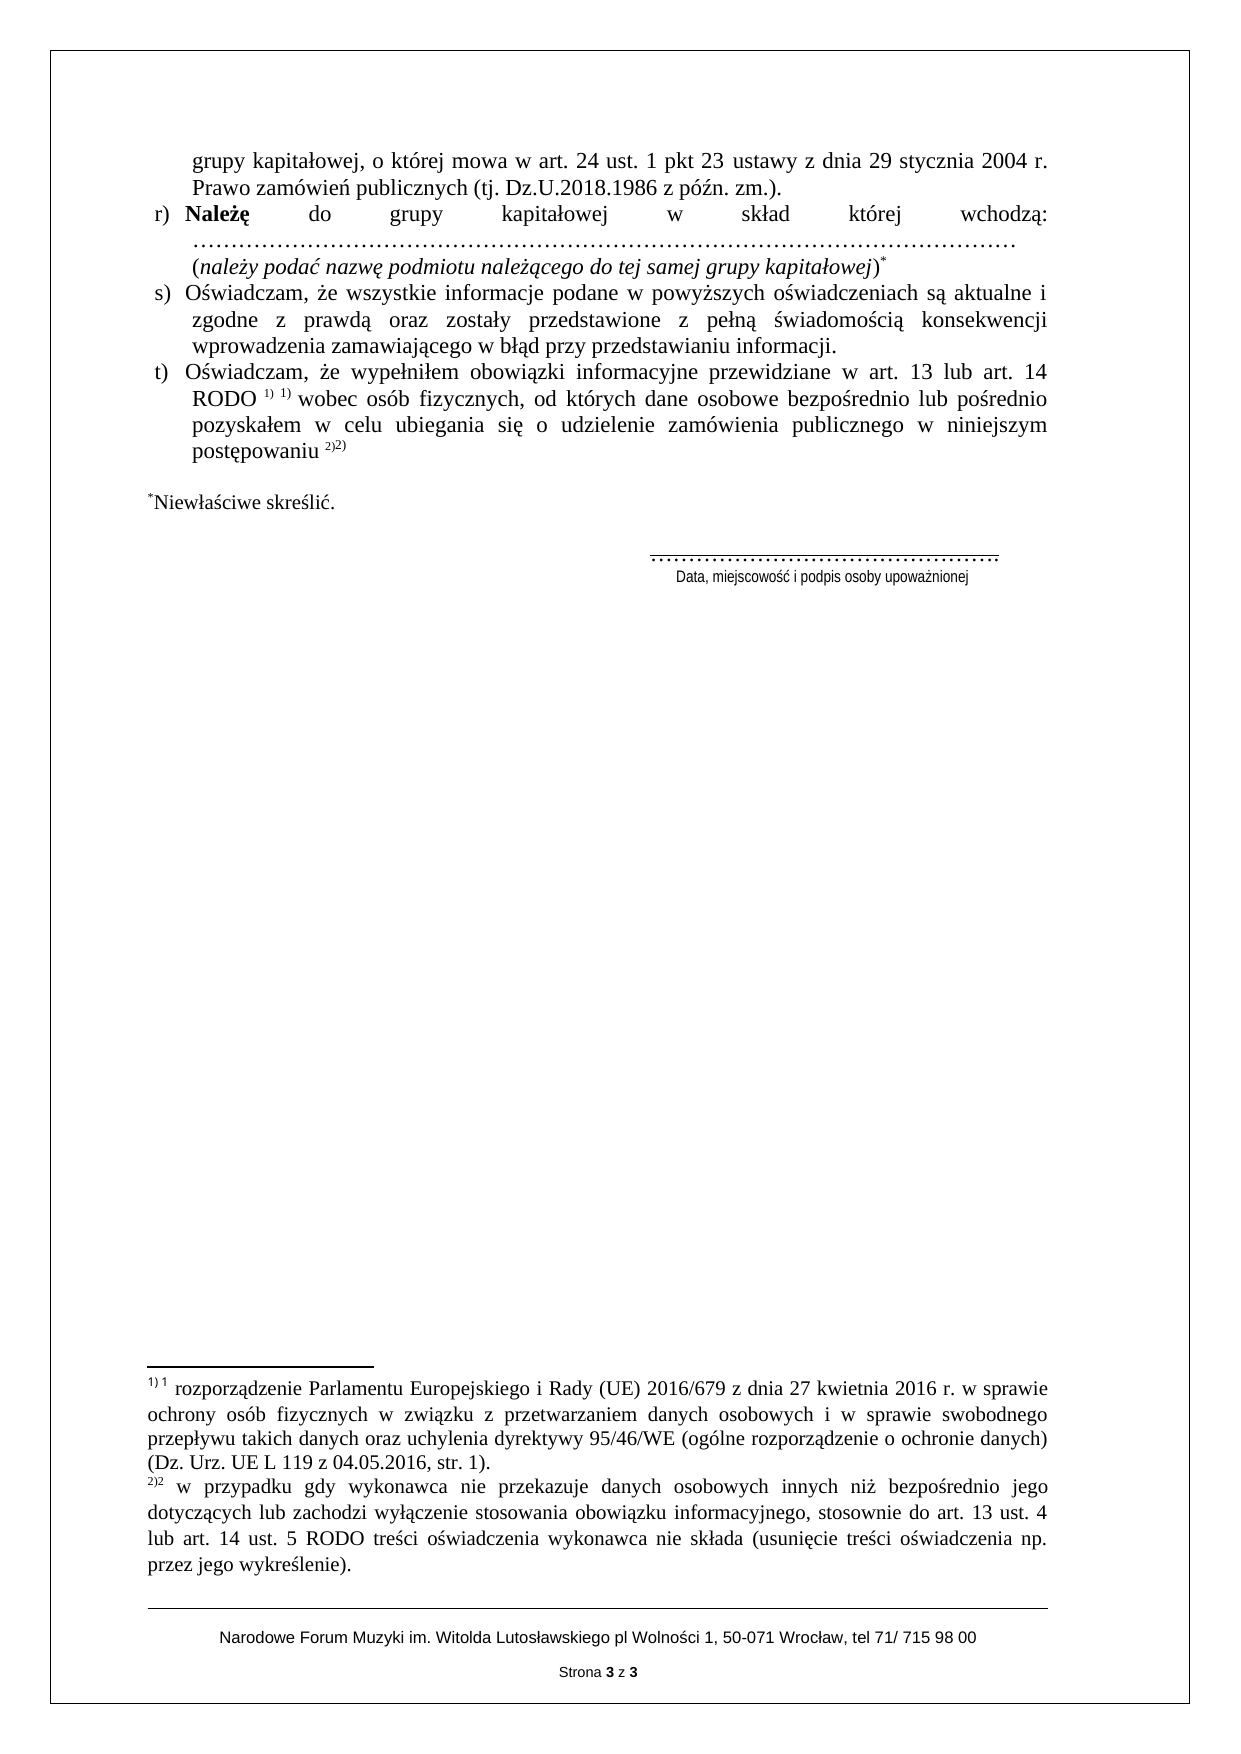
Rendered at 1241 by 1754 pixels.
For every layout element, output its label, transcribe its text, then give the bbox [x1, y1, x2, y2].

text *Niewłaściwe skreślić. [147, 490, 1048, 514]
text ………………………………………. [649, 541, 1048, 567]
text Data, miejscowość i podpis osoby upoważnionej [531, 567, 1048, 586]
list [154, 147, 1048, 200]
list Oświadczam, że wszystkie informacje podane w powyższych oświadczeniach są aktualne i zgodne z prawdą oraz zostały przedstawione z pełną świadomością konsekwencji wprowadzenia zamawiającego w błąd przy przedstawianiu informacji. [154, 279, 1048, 358]
list Należę do grupy kapitałowej w skład której wchodzą: ……………………………………………………………………………………………… (należy podać nazwę podmiotu należącego do tej samej grupy kapitałowej)* [154, 200, 1048, 279]
list Oświadczam, że wypełniłem obowiązki informacyjne przewidziane w art. 13 lub art. 14 RODO 1) wobec osób fizycznych, od których dane osobowe bezpośrednio lub pośrednio pozyskałem w celu ubiegania się o udzielenie zamówienia publicznego w niniejszym postępowaniu 2) [154, 358, 1048, 464]
